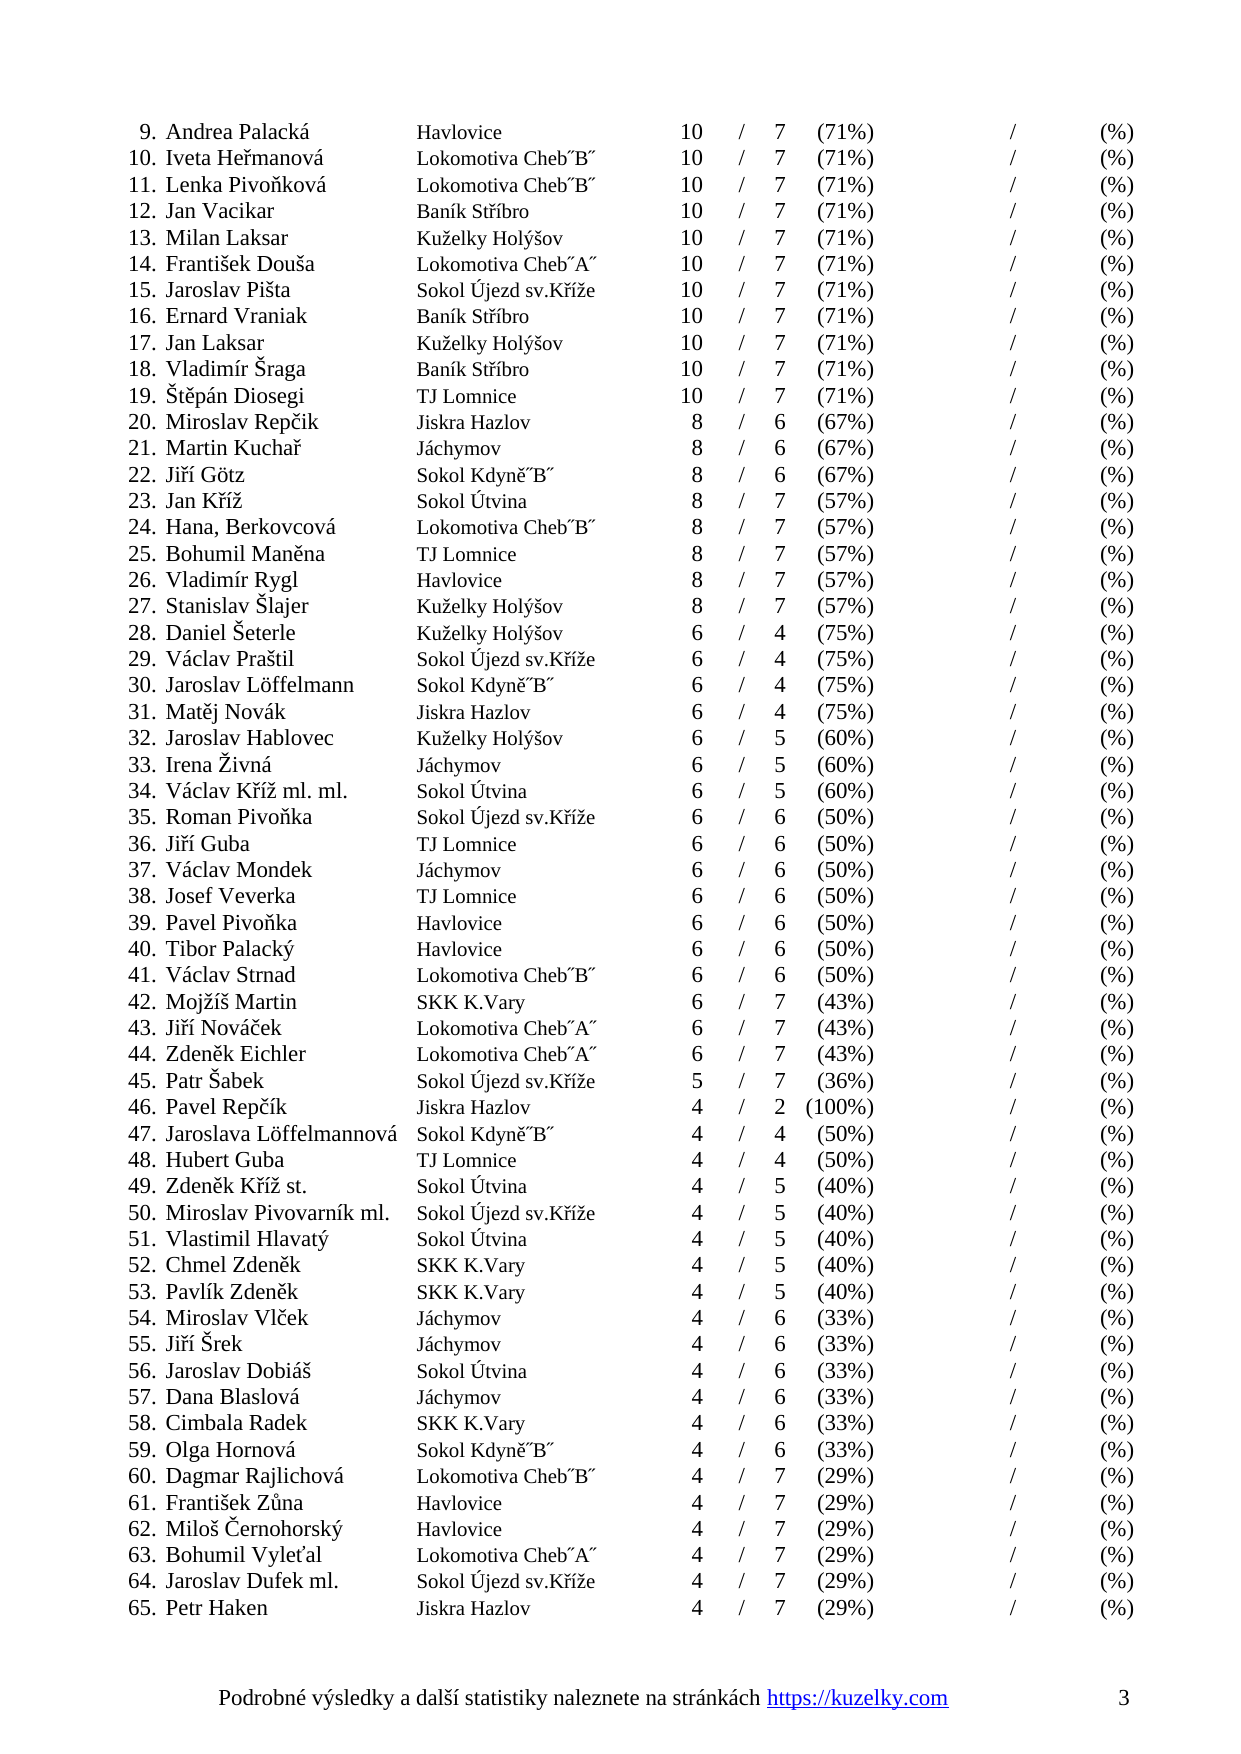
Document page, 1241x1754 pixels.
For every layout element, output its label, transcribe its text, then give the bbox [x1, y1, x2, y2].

text 17. Jan Laksar Kuželky Holýšov 10 / 7 (71%) / (%) [106, 329, 1134, 355]
text 50. Miroslav Pivovarník ml. Sokol Újezd sv.Kříže 4 / 5 (40%) / (%) [106, 1199, 1134, 1225]
text 24. Hana, Berkovcová Lokomotiva Cheb˝B˝ 8 / 7 (57%) / (%) [106, 513, 1134, 540]
text 42. Mojžíš Martin SKK K.Vary 6 / 7 (43%) / (%) [106, 988, 1134, 1014]
text 62. Miloš Černohorský Havlovice 4 / 7 (29%) / (%) [106, 1515, 1134, 1541]
text 10. Iveta Heřmanová Lokomotiva Cheb˝B˝ 10 / 7 (71%) / (%) [106, 144, 1134, 171]
text 15. Jaroslav Pišta Sokol Újezd sv.Kříže 10 / 7 (71%) / (%) [106, 276, 1134, 303]
text 45. Patr Šabek Sokol Újezd sv.Kříže 5 / 7 (36%) / (%) [106, 1067, 1134, 1093]
text 56. Jaroslav Dobiáš Sokol Útvina 4 / 6 (33%) / (%) [106, 1357, 1134, 1383]
text 21. Martin Kuchař Jáchymov 8 / 6 (67%) / (%) [106, 434, 1134, 461]
text 31. Matěj Novák Jiskra Hazlov 6 / 4 (75%) / (%) [106, 698, 1134, 724]
text 22. Jiří Götz Sokol Kdyně˝B˝ 8 / 6 (67%) / (%) [106, 461, 1134, 487]
text 48. Hubert Guba TJ Lomnice 4 / 4 (50%) / (%) [106, 1146, 1134, 1172]
text 59. Olga Hornová Sokol Kdyně˝B˝ 4 / 6 (33%) / (%) [106, 1436, 1134, 1462]
text 39. Pavel Pivoňka Havlovice 6 / 6 (50%) / (%) [106, 909, 1134, 935]
text 13. Milan Laksar Kuželky Holýšov 10 / 7 (71%) / (%) [106, 223, 1134, 250]
text 54. Miroslav Vlček Jáchymov 4 / 6 (33%) / (%) [106, 1304, 1134, 1330]
text 20. Miroslav Repčik Jiskra Hazlov 8 / 6 (67%) / (%) [106, 408, 1134, 434]
text 11. Lenka Pivoňková Lokomotiva Cheb˝B˝ 10 / 7 (71%) / (%) [106, 171, 1134, 197]
text 43. Jiří Nováček Lokomotiva Cheb˝A˝ 6 / 7 (43%) / (%) [106, 1014, 1134, 1041]
text 14. František Douša Lokomotiva Cheb˝A˝ 10 / 7 (71%) / (%) [106, 250, 1134, 276]
text 30. Jaroslav Löffelmann Sokol Kdyně˝B˝ 6 / 4 (75%) / (%) [106, 672, 1134, 698]
text 44. Zdeněk Eichler Lokomotiva Cheb˝A˝ 6 / 7 (43%) / (%) [106, 1041, 1134, 1067]
text 28. Daniel Šeterle Kuželky Holýšov 6 / 4 (75%) / (%) [106, 619, 1134, 645]
text 47. Jaroslava Löffelmannová Sokol Kdyně˝B˝ 4 / 4 (50%) / (%) [106, 1119, 1134, 1146]
text 32. Jaroslav Hablovec Kuželky Holýšov 6 / 5 (60%) / (%) [106, 724, 1134, 751]
text 51. Vlastimil Hlavatý Sokol Útvina 4 / 5 (40%) / (%) [106, 1225, 1134, 1251]
text 55. Jiří Šrek Jáchymov 4 / 6 (33%) / (%) [106, 1330, 1134, 1357]
text 40. Tibor Palacký Havlovice 6 / 6 (50%) / (%) [106, 935, 1134, 961]
text 26. Vladimír Rygl Havlovice 8 / 7 (57%) / (%) [106, 566, 1134, 592]
text 63. Bohumil Vyleťal Lokomotiva Cheb˝A˝ 4 / 7 (29%) / (%) [106, 1541, 1134, 1568]
text 12. Jan Vacikar Baník Stříbro 10 / 7 (71%) / (%) [106, 197, 1134, 223]
text 25. Bohumil Maněna TJ Lomnice 8 / 7 (57%) / (%) [106, 540, 1134, 566]
text 34. Václav Kříž ml. ml. Sokol Útvina 6 / 5 (60%) / (%) [106, 777, 1134, 803]
text 61. František Zůna Havlovice 4 / 7 (29%) / (%) [106, 1488, 1134, 1515]
text 57. Dana Blaslová Jáchymov 4 / 6 (33%) / (%) [106, 1383, 1134, 1409]
text 65. Petr Haken Jiskra Hazlov 4 / 7 (29%) / (%) [106, 1594, 1134, 1620]
text 36. Jiří Guba TJ Lomnice 6 / 6 (50%) / (%) [106, 830, 1134, 856]
text 16. Ernard Vraniak Baník Stříbro 10 / 7 (71%) / (%) [106, 303, 1134, 329]
text 29. Václav Praštil Sokol Újezd sv.Kříže 6 / 4 (75%) / (%) [106, 645, 1134, 672]
text 46. Pavel Repčík Jiskra Hazlov 4 / 2 (100%) / (%) [106, 1093, 1134, 1119]
text 9. Andrea Palacká Havlovice 10 / 7 (71%) / (%) [106, 118, 1134, 144]
text 35. Roman Pivoňka Sokol Újezd sv.Kříže 6 / 6 (50%) / (%) [106, 803, 1134, 830]
text 49. Zdeněk Kříž st. Sokol Útvina 4 / 5 (40%) / (%) [106, 1172, 1134, 1199]
text 23. Jan Kříž Sokol Útvina 8 / 7 (57%) / (%) [106, 487, 1134, 513]
text 41. Václav Strnad Lokomotiva Cheb˝B˝ 6 / 6 (50%) / (%) [106, 961, 1134, 988]
text 33. Irena Živná Jáchymov 6 / 5 (60%) / (%) [106, 751, 1134, 777]
text 52. Chmel Zdeněk SKK K.Vary 4 / 5 (40%) / (%) [106, 1251, 1134, 1278]
text 19. Štěpán Diosegi TJ Lomnice 10 / 7 (71%) / (%) [106, 382, 1134, 408]
text 37. Václav Mondek Jáchymov 6 / 6 (50%) / (%) [106, 856, 1134, 882]
text 27. Stanislav Šlajer Kuželky Holýšov 8 / 7 (57%) / (%) [106, 592, 1134, 619]
text 38. Josef Veverka TJ Lomnice 6 / 6 (50%) / (%) [106, 882, 1134, 909]
text 18. Vladimír Šraga Baník Stříbro 10 / 7 (71%) / (%) [106, 355, 1134, 382]
text 64. Jaroslav Dufek ml. Sokol Újezd sv.Kříže 4 / 7 (29%) / (%) [106, 1568, 1134, 1594]
text 58. Cimbala Radek SKK K.Vary 4 / 6 (33%) / (%) [106, 1409, 1134, 1436]
text 53. Pavlík Zdeněk SKK K.Vary 4 / 5 (40%) / (%) [106, 1278, 1134, 1304]
text 60. Dagmar Rajlichová Lokomotiva Cheb˝B˝ 4 / 7 (29%) / (%) [106, 1462, 1134, 1488]
